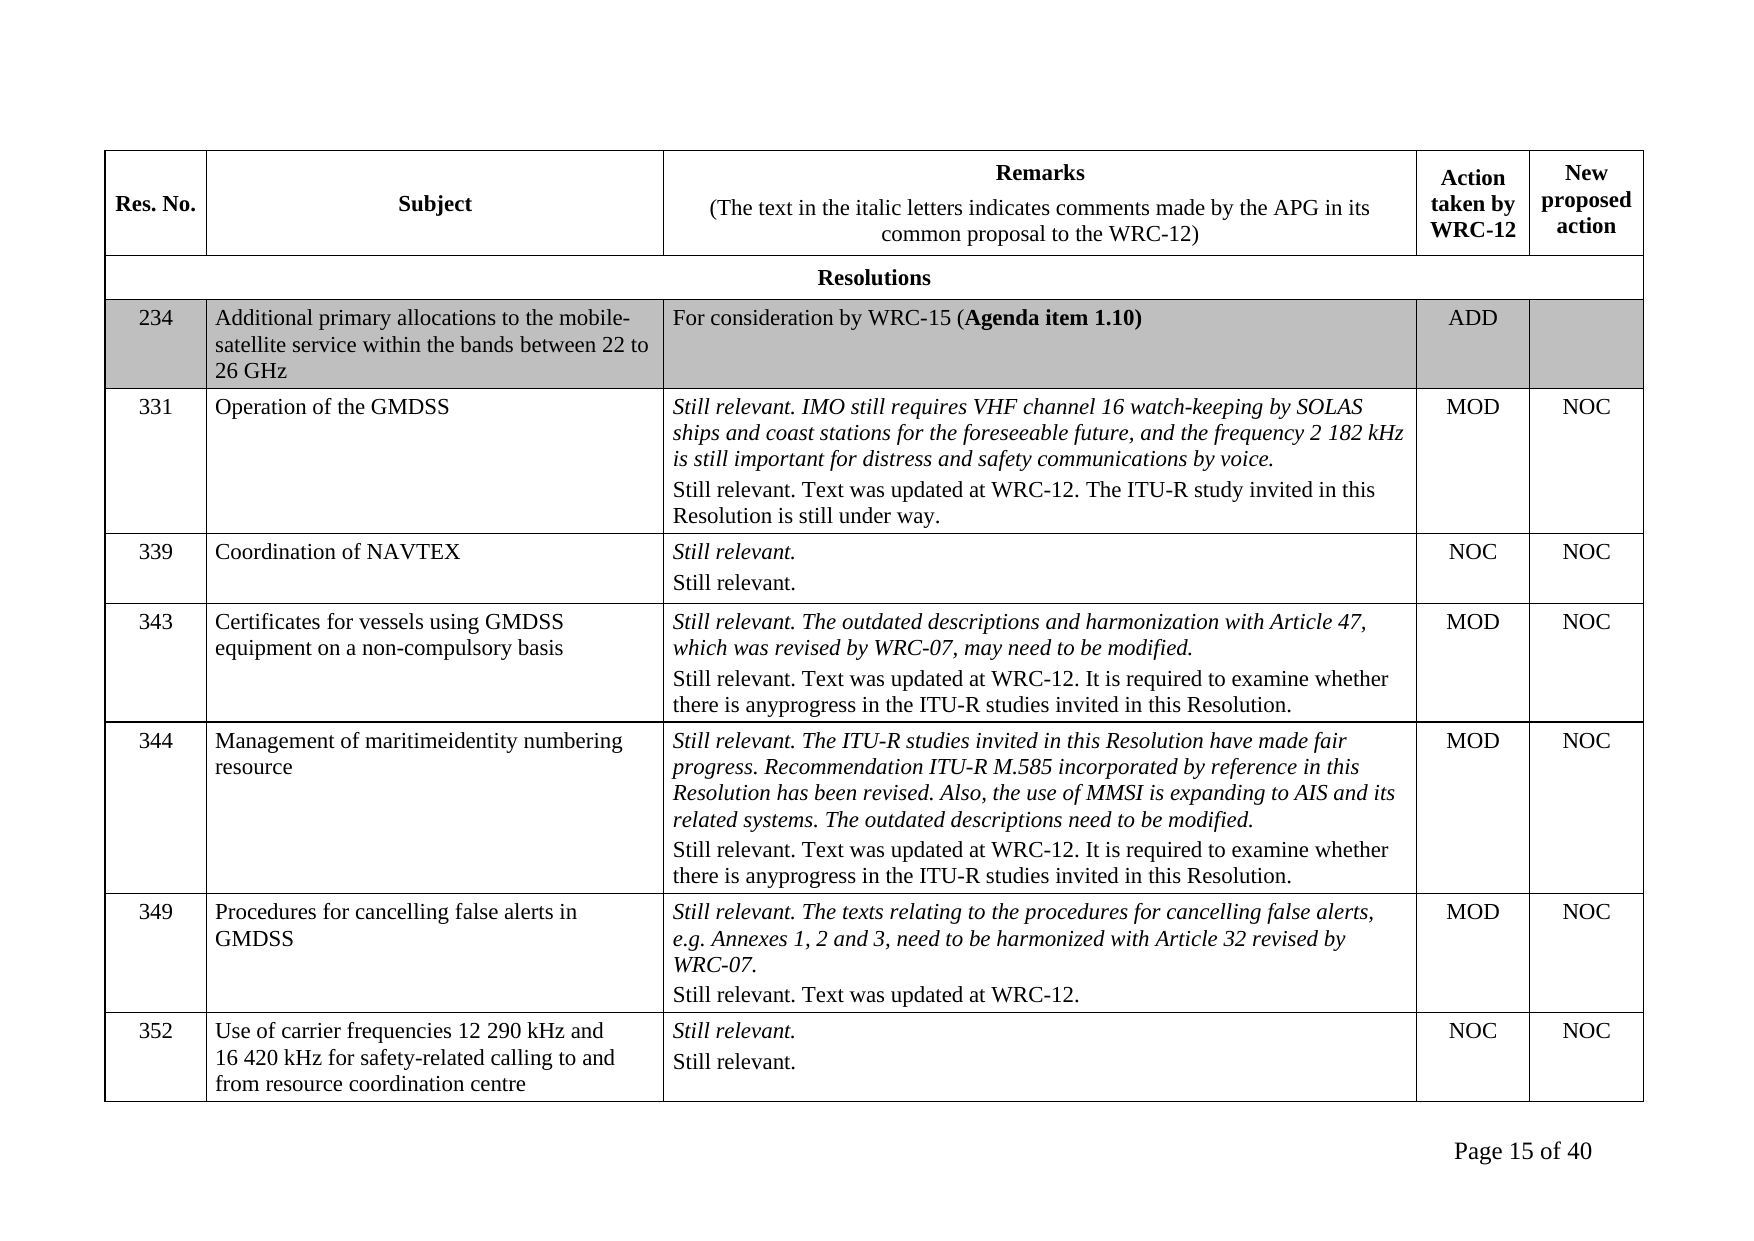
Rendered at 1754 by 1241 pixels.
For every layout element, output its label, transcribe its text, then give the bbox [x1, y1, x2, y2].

table_cell NOC [1417, 534, 1529, 602]
table_cell NOC [1530, 723, 1643, 893]
table_cell ADD [1417, 300, 1529, 388]
table_cell 331 [106, 389, 206, 533]
table_cell NOC [1530, 1013, 1643, 1101]
table_cell Certificates for vessels using GMDSS equipment on a non-compulsory basis [207, 604, 663, 721]
table_cell Still relevant. The texts relating to the procedures for cancelling false alerts, e.g. Annexes 1, 2 and 3, need to be harmonized with Article 32 revised by WRC-07. Still relevant. Text was updated at WRC-12. [664, 894, 1416, 1012]
table_cell Still relevant. The ITU-R studies invited in this Resolution have made fair progress. Recommendation ITU-R M.585 incorporated by reference in this Resolution has been revised. Also, the use of MMSI is expanding to AIS and its related systems. The outdated descriptions need to be modified. Still relevant. Text was updated at WRC-12. It is required to examine whether there is anyprogress in the ITU-R studies invited in this Resolution. [664, 723, 1416, 893]
table_cell NOC [1530, 534, 1643, 602]
table_cell Resolutions [106, 256, 1643, 299]
table_cell 344 [106, 723, 206, 893]
table_header Action taken by WRC-12 [1417, 151, 1529, 255]
table_header Remarks (The text in the italic letters indicates comments made by the APG in its common proposal to the WRC-12) [664, 151, 1416, 255]
table_cell Coordination of NAVTEX [207, 534, 663, 602]
table_cell 339 [106, 534, 206, 602]
table_cell Still relevant. IMO still requires VHF channel 16 watch-keeping by SOLAS ships and coast stations for the foreseeable future, and the frequency 2 182 kHz is still important for distress and safety communications by voice. Still relevant. Text was updated at WRC-12. The ITU-R study invited in this Resolution is still under way. [664, 389, 1416, 533]
table_cell 234 [106, 300, 206, 388]
table_cell 349 [106, 894, 206, 1012]
table_cell Procedures for cancelling false alerts in GMDSS [207, 894, 663, 1012]
table_cell MOD [1417, 894, 1529, 1012]
table_header Subject [207, 151, 663, 255]
table_cell NOC [1530, 604, 1643, 721]
table_cell MOD [1417, 389, 1529, 533]
table_cell Still relevant. Still relevant. [664, 534, 1416, 602]
table_header Res. No. [106, 151, 206, 255]
table_header New proposed action [1530, 151, 1643, 255]
table_cell Operation of the GMDSS [207, 389, 663, 533]
table_cell 343 [106, 604, 206, 721]
table_cell NOC [1417, 1013, 1529, 1101]
table_cell Use of carrier frequencies 12 290 kHz and 16 420 kHz for safety-related calling to and from resource coordination centre [207, 1013, 663, 1101]
table_cell 352 [106, 1013, 206, 1101]
table_cell NOC [1530, 389, 1643, 533]
table_cell MOD [1417, 604, 1529, 721]
table_cell Management of maritimeidentity numbering resource [207, 723, 663, 893]
table_cell Still relevant. Still relevant. [664, 1013, 1416, 1101]
table_cell Still relevant. The outdated descriptions and harmonization with Article 47, which was revised by WRC-07, may need to be modified. Still relevant. Text was updated at WRC-12. It is required to examine whether there is anyprogress in the ITU-R studies invited in this Resolution. [664, 604, 1416, 721]
table_cell MOD [1417, 723, 1529, 893]
table_cell NOC [1530, 894, 1643, 1012]
table_cell Additional primary allocations to the mobile-satellite service within the bands between 22 to 26 GHz [207, 300, 663, 388]
table_cell [1530, 300, 1643, 388]
table_cell For consideration by WRC-15 (Agenda item 1.10) [664, 300, 1416, 388]
